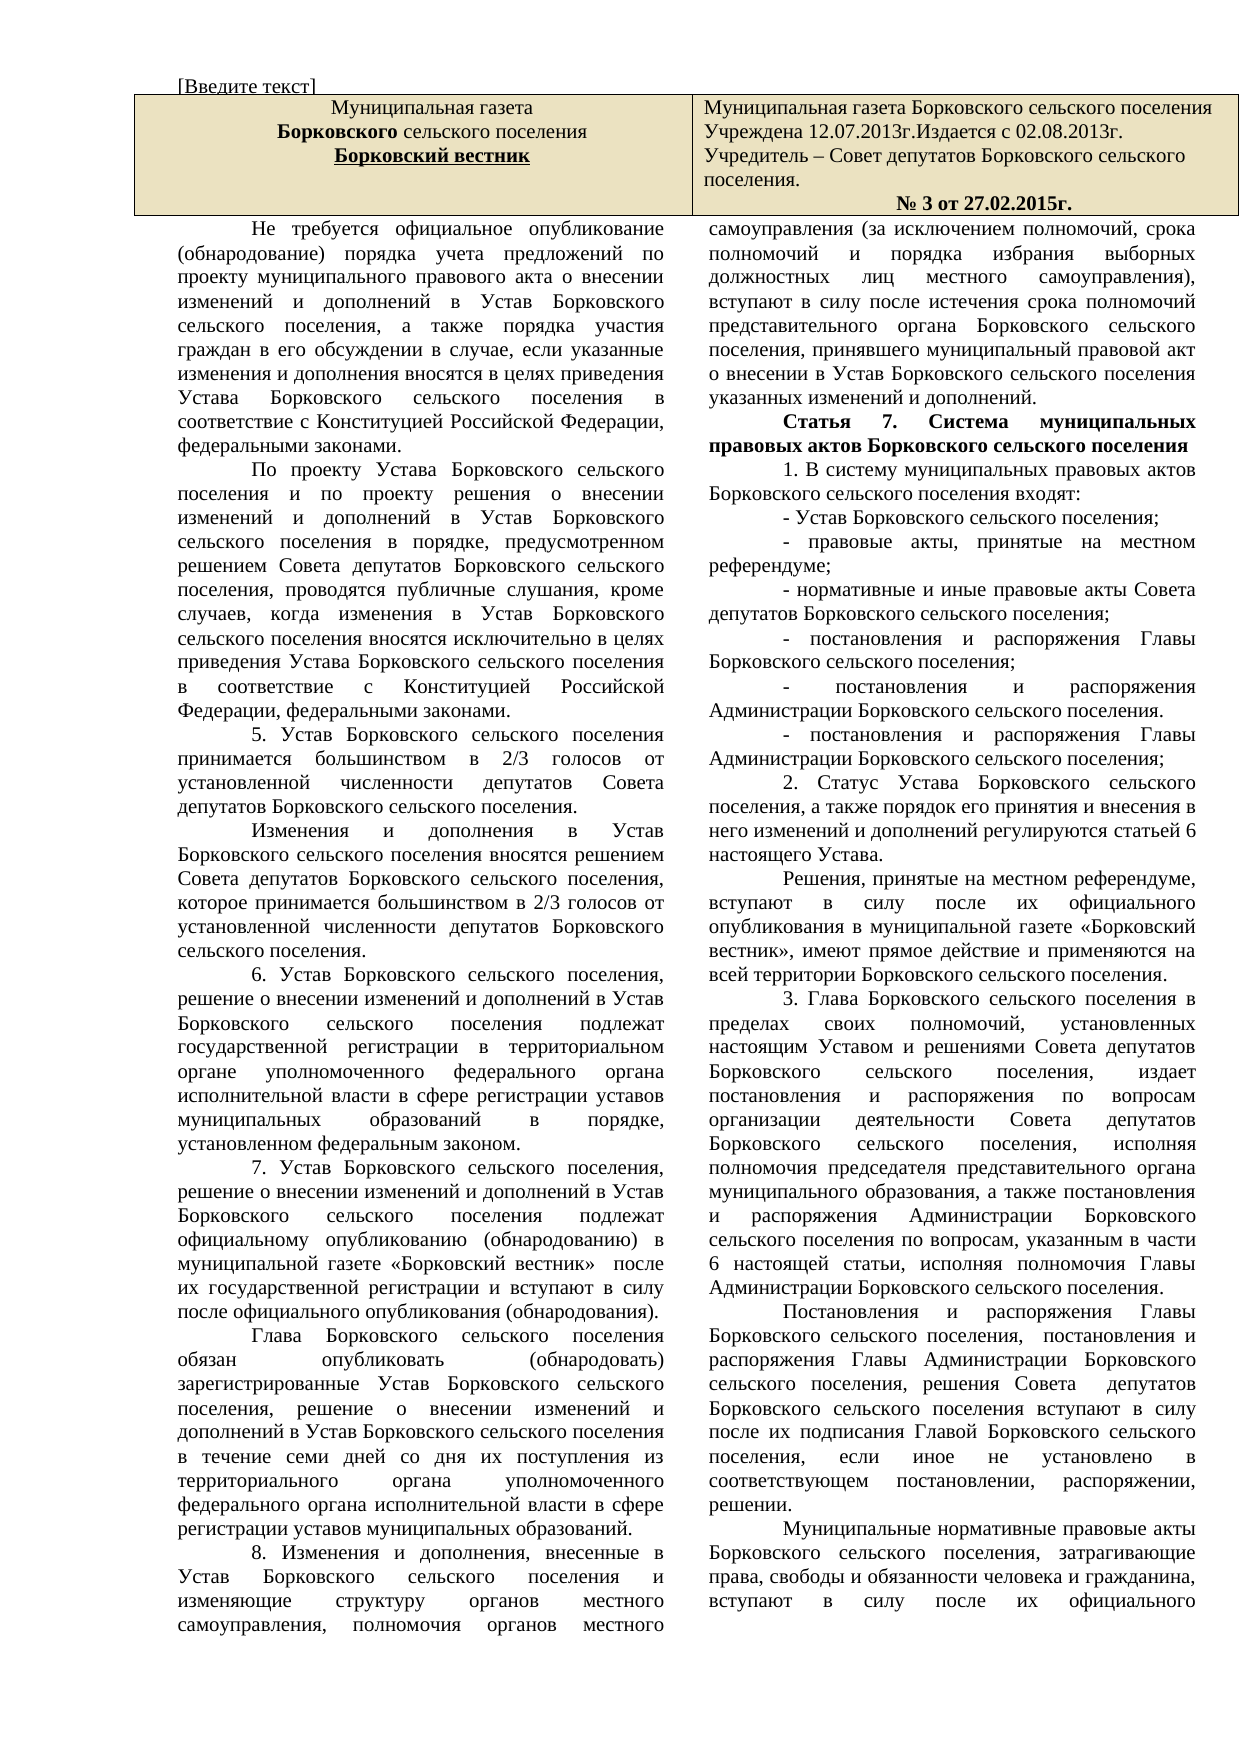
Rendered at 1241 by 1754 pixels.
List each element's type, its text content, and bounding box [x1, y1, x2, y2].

text 8. Изменения и дополнения, внесенные в Устав Борковского сельского поселения и изменяющие структуру органов местного самоуправления, полномочия органов местного самоуправления (за исключением полномочий, срока полномочий и порядка избрания выборных должностных лиц местного самоуправления), вступают в силу после истечения срока полномочий представительного органа Борковского сельского поселения, принявшего муниципальный правовой акт о внесении в Устав Борковского сельского поселения указанных изменений и дополнений. [177, 1540, 664, 1636]
text 2. Статус Устава Борковского сельского поселения, а также порядок его принятия и внесения в него изменений и дополнений регулируются статьей 6 настоящего Устава. [709, 770, 1196, 866]
text 1. В систему муниципальных правовых актов Борковского сельского поселения входят: [709, 457, 1196, 505]
text Глава Борковского сельского поселения обязан опубликовать (обнародовать) зарегистрированные Устав Борковского сельского поселения, решение о внесении изменений и дополнений в Устав Борковского сельского поселения в течение семи дней со дня их поступления из территориального органа уполномоченного федерального органа исполнительной власти в сфере регистрации уставов муниципальных образований. [177, 1323, 664, 1540]
text - Устав Борковского сельского поселения; [709, 505, 1196, 529]
text Решения, принятые на местном референдуме, вступают в силу после их официального опубликования в муниципальной газете «Борковский вестник», имеют прямое действие и применяются на всей территории Борковского сельского поселения. [709, 866, 1196, 986]
text Не требуется официальное опубликование (обнародование) порядка учета предложений по проекту муниципального правового акта о внесении изменений и дополнений в Устав Борковского сельского поселения, а также порядка участия граждан в его обсуждении в случае, если указанные изменения и дополнения вносятся в целях приведения Устава Борковского сельского поселения в соответствие с Конституцией Российской Федерации, федеральными законами. [177, 216, 664, 457]
text 7. Устав Борковского сельского поселения, решение о внесении изменений и дополнений в Устав Борковского сельского поселения подлежат официальному опубликованию (обнародованию) в муниципальной газете «Борковский вестник» после их государственной регистрации и вступают в силу после официального опубликования (обнародования). [177, 1155, 664, 1323]
text Изменения и дополнения в Устав Борковского сельского поселения вносятся решением Совета депутатов Борковского сельского поселения, которое принимается большинством в 2/3 голосов от установленной численности депутатов Борковского сельского поселения. [177, 818, 664, 962]
text Постановления и распоряжения Главы Борковского сельского поселения, постановления и распоряжения Главы Администрации Борковского сельского поселения, решения Совета депутатов Борковского сельского поселения вступают в силу после их подписания Главой Борковского сельского поселения, если иное не установлено в соответствующем постановлении, распоряжении, решении. [709, 1299, 1196, 1516]
text Статья 7. Система муниципальных правовых актов Борковского сельского поселения [709, 409, 1196, 457]
text 6. Устав Борковского сельского поселения, решение о внесении изменений и дополнений в Устав Борковского сельского поселения подлежат государственной регистрации в территориальном органе уполномоченного федерального органа исполнительной власти в сфере регистрации уставов муниципальных образований в порядке, установленном федеральным законом. [177, 962, 664, 1155]
text - постановления и распоряжения Главы Администрации Борковского сельского поселения; [709, 722, 1196, 770]
text 5. Устав Борковского сельского поселения принимается большинством в 2/3 голосов от установленной численности депутатов Совета депутатов Борковского сельского поселения. [177, 722, 664, 818]
text 8. Изменения и дополнения, внесенные в Устав Борковского сельского поселения и изменяющие структуру органов местного самоуправления, полномочия органов местного самоуправления (за исключением полномочий, срока полномочий и порядка избрания выборных должностных лиц местного самоуправления), вступают в силу после истечения срока полномочий представительного органа Борковского сельского поселения, принявшего муниципальный правовой акт о внесении в Устав Борковского сельского поселения указанных изменений и дополнений. [709, 216, 1196, 409]
text - постановления и распоряжения Главы Борковского сельского поселения; [709, 625, 1196, 673]
text - правовые акты, принятые на местном референдуме; [709, 529, 1196, 577]
text - постановления и распоряжения Администрации Борковского сельского поселения. [709, 673, 1196, 722]
text По проекту Устава Борковского сельского поселения и по проекту решения о внесении изменений и дополнений в Устав Борковского сельского поселения в порядке, предусмотренном решением Совета депутатов Борковского сельского поселения, проводятся публичные слушания, кроме случаев, когда изменения в Устав Борковского сельского поселения вносятся исключительно в целях приведения Устава Борковского сельского поселения в соответствие с Конституцией Российской Федерации, федеральными законами. [177, 457, 664, 722]
text 3. Глава Борковского сельского поселения в пределах своих полномочий, установленных настоящим Уставом и решениями Совета депутатов Борковского сельского поселения, издает постановления и распоряжения по вопросам организации деятельности Совета депутатов Борковского сельского поселения, исполняя полномочия председателя представительного органа муниципального образования, а также постановления и распоряжения Администрации Борковского сельского поселения по вопросам, указанным в части 6 настоящей статьи, исполняя полномочия Главы Администрации Борковского сельского поселения. [709, 986, 1196, 1299]
text - нормативные и иные правовые акты Совета депутатов Борковского сельского поселения; [709, 577, 1196, 625]
